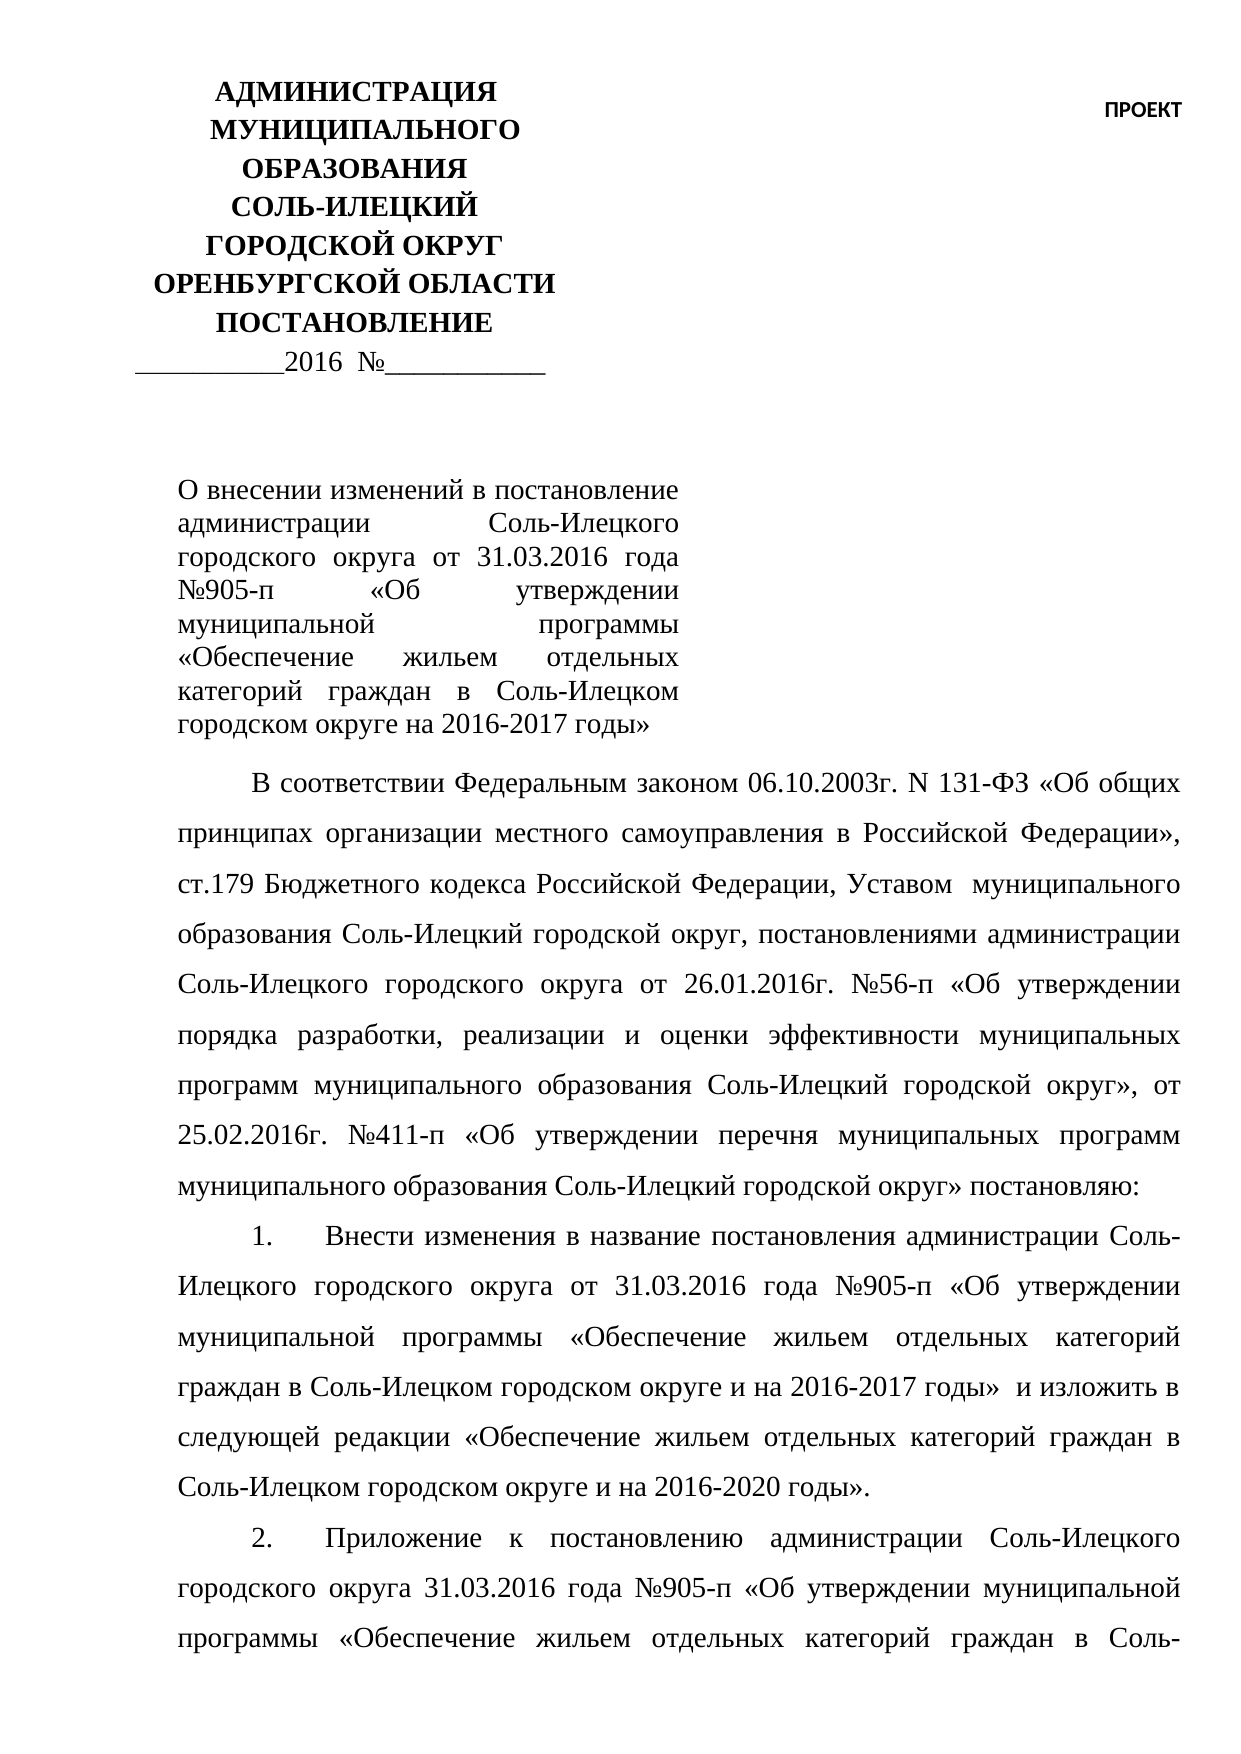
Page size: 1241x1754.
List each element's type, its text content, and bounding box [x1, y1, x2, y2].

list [177, 1520, 1181, 1654]
table_header АДМИНИСТРАЦИЯ [98, 74, 649, 442]
text О внесении изменений в постановление администрации Соль-Илецкого городского округа от 31.03.2016 года №905-п «Об утверждении муниципальной программы «Обеспечение жильем отдельных категорий граждан в Соль-Илецком городском округе на 2016-2017 годы» [177, 472, 679, 740]
text В соответствии Федеральным законом 06.10.2003г. N 131-ФЗ «Об общих принципах организации местного самоуправления в Российской Федерации», ст.179 Бюджетного кодекса Российской Федерации, Уставом муниципального образования Соль-Илецкий городской округ, постановлениями администрации Соль-Илецкого городского округа от 26.01.2016г. №56-п «Об утверждении порядка разработки, реализации и оценки эффективности муниципальных программ муниципального образования Соль-Илецкий городской округ», от 25.02.2016г. №411-п «Об утверждении перечня муниципальных программ муниципального образования Соль-Илецкий городской округ» постановляю: [177, 765, 1181, 1201]
list Внести изменения в название постановления администрации Соль-Илецкого городского округа от 31.03.2016 года №905-п «Об утверждении муниципальной программы «Обеспечение жильем отдельных категорий граждан в Соль-Илецком городском округе и на 2016-2017 годы» и изложить в следующей редакции «Обеспечение жильем отдельных категорий граждан в Соль-Илецком городском округе и на 2016-2020 годы». [177, 1218, 1181, 1503]
